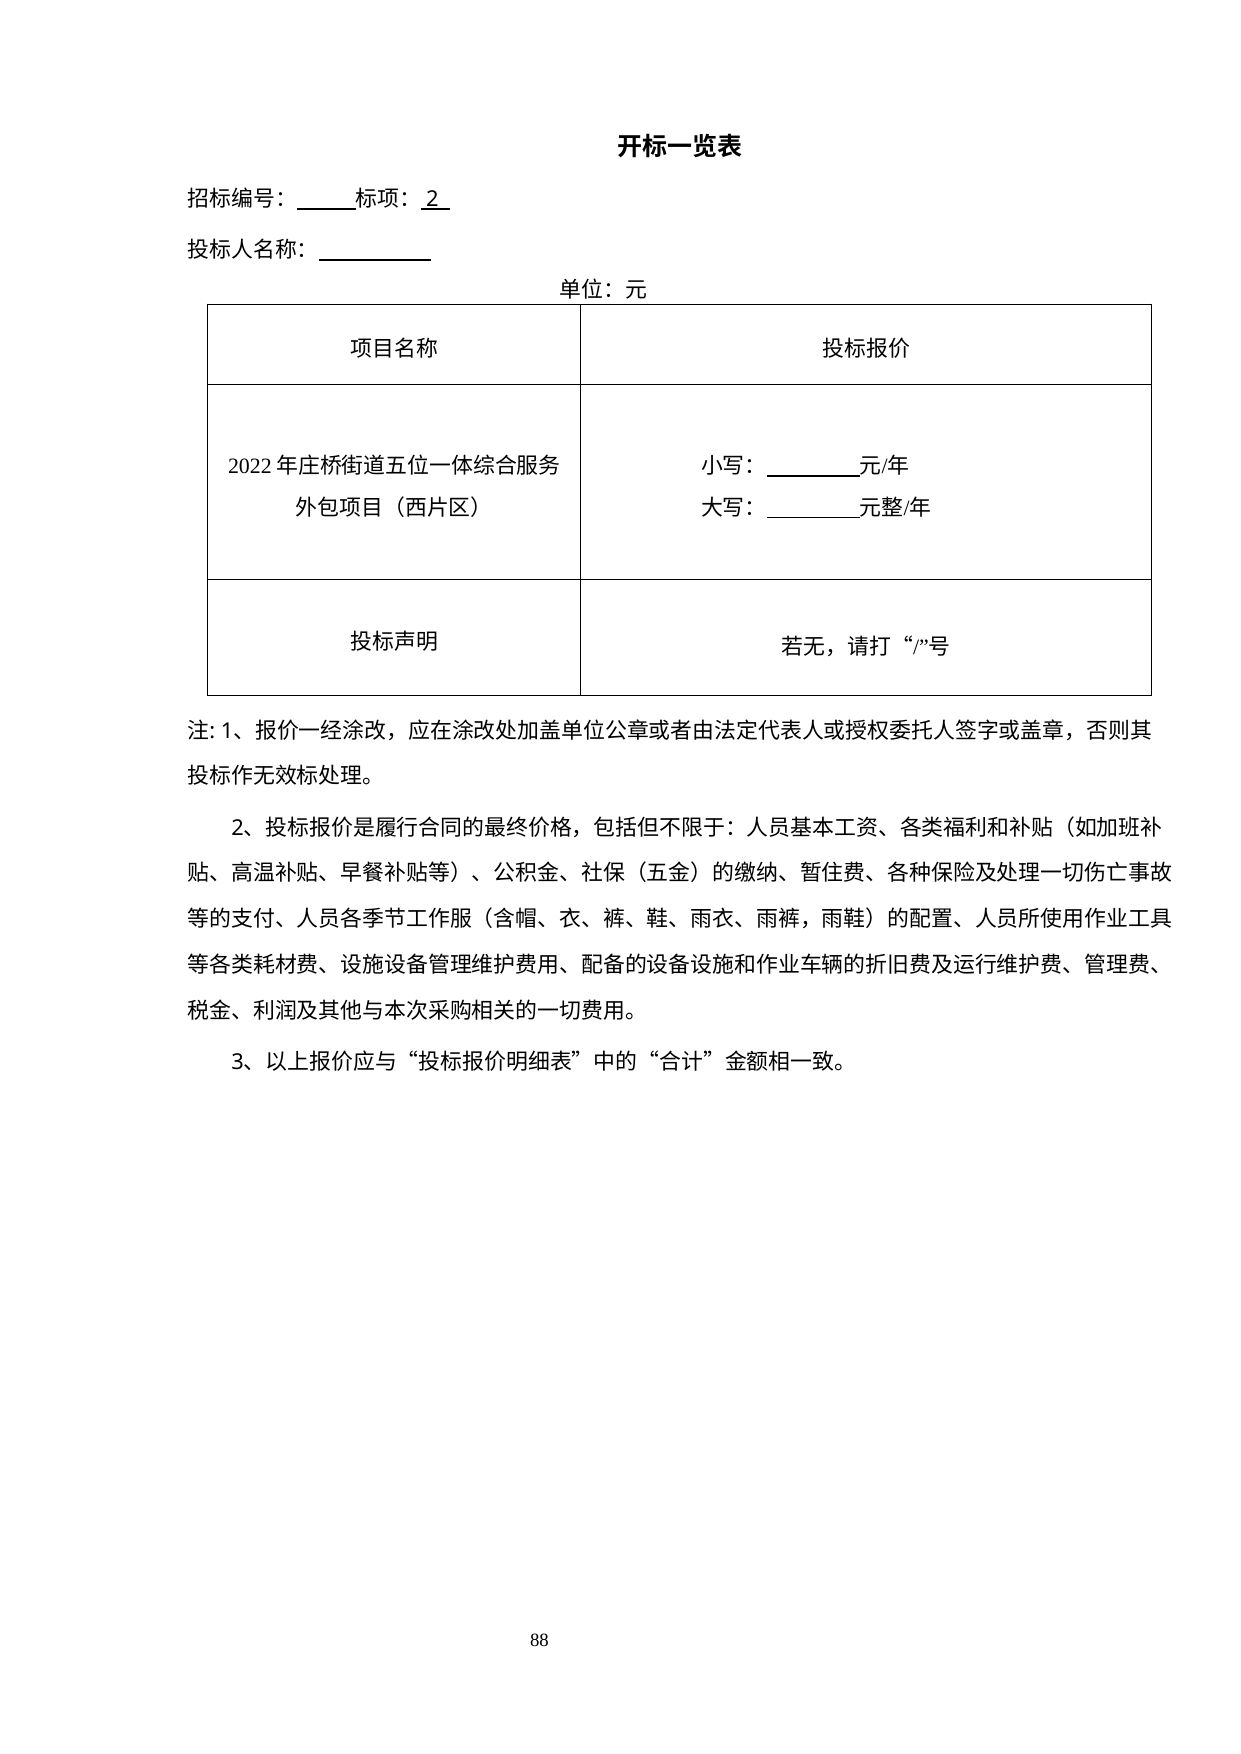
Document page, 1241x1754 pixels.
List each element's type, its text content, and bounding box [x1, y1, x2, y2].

text 单位：元 [187, 272, 1173, 303]
text 招标编号： 标项： 2 [187, 170, 1173, 216]
list 以上报价应与“投标报价明细表”中的“合计”金额相一致。 [187, 1033, 1173, 1078]
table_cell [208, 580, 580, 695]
text 开标一览表 [187, 119, 1173, 164]
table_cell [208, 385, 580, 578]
text 投标人名称： [187, 221, 1173, 267]
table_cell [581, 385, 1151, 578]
list 投标报价是履行合同的最终价格，包括但不限于：人员基本工资、各类福利和补贴（如加班补贴、高温补贴、早餐补贴等）、公积金、社保（五金）的缴纳、暂住费、各种保险及处理一切伤亡事故等的支付、人员各季节工作服（含帽、衣、裤、鞋、雨衣、雨裤，雨鞋）的配置、人员所使用作业工具等各类耗材费、设施设备管理维护费用、配备的设备设施和作业车辆的折旧费及运行维护费、管理费、税金、利润及其他与本次采购相关的一切费用。 [187, 798, 1173, 1027]
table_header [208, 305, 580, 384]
text 注: 1、报价一经涂改，应在涂改处加盖单位公章或者由法定代表人或授权委托人签字或盖章，否则其投标作无效标处理。 [187, 701, 1173, 793]
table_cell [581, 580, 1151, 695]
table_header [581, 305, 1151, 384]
